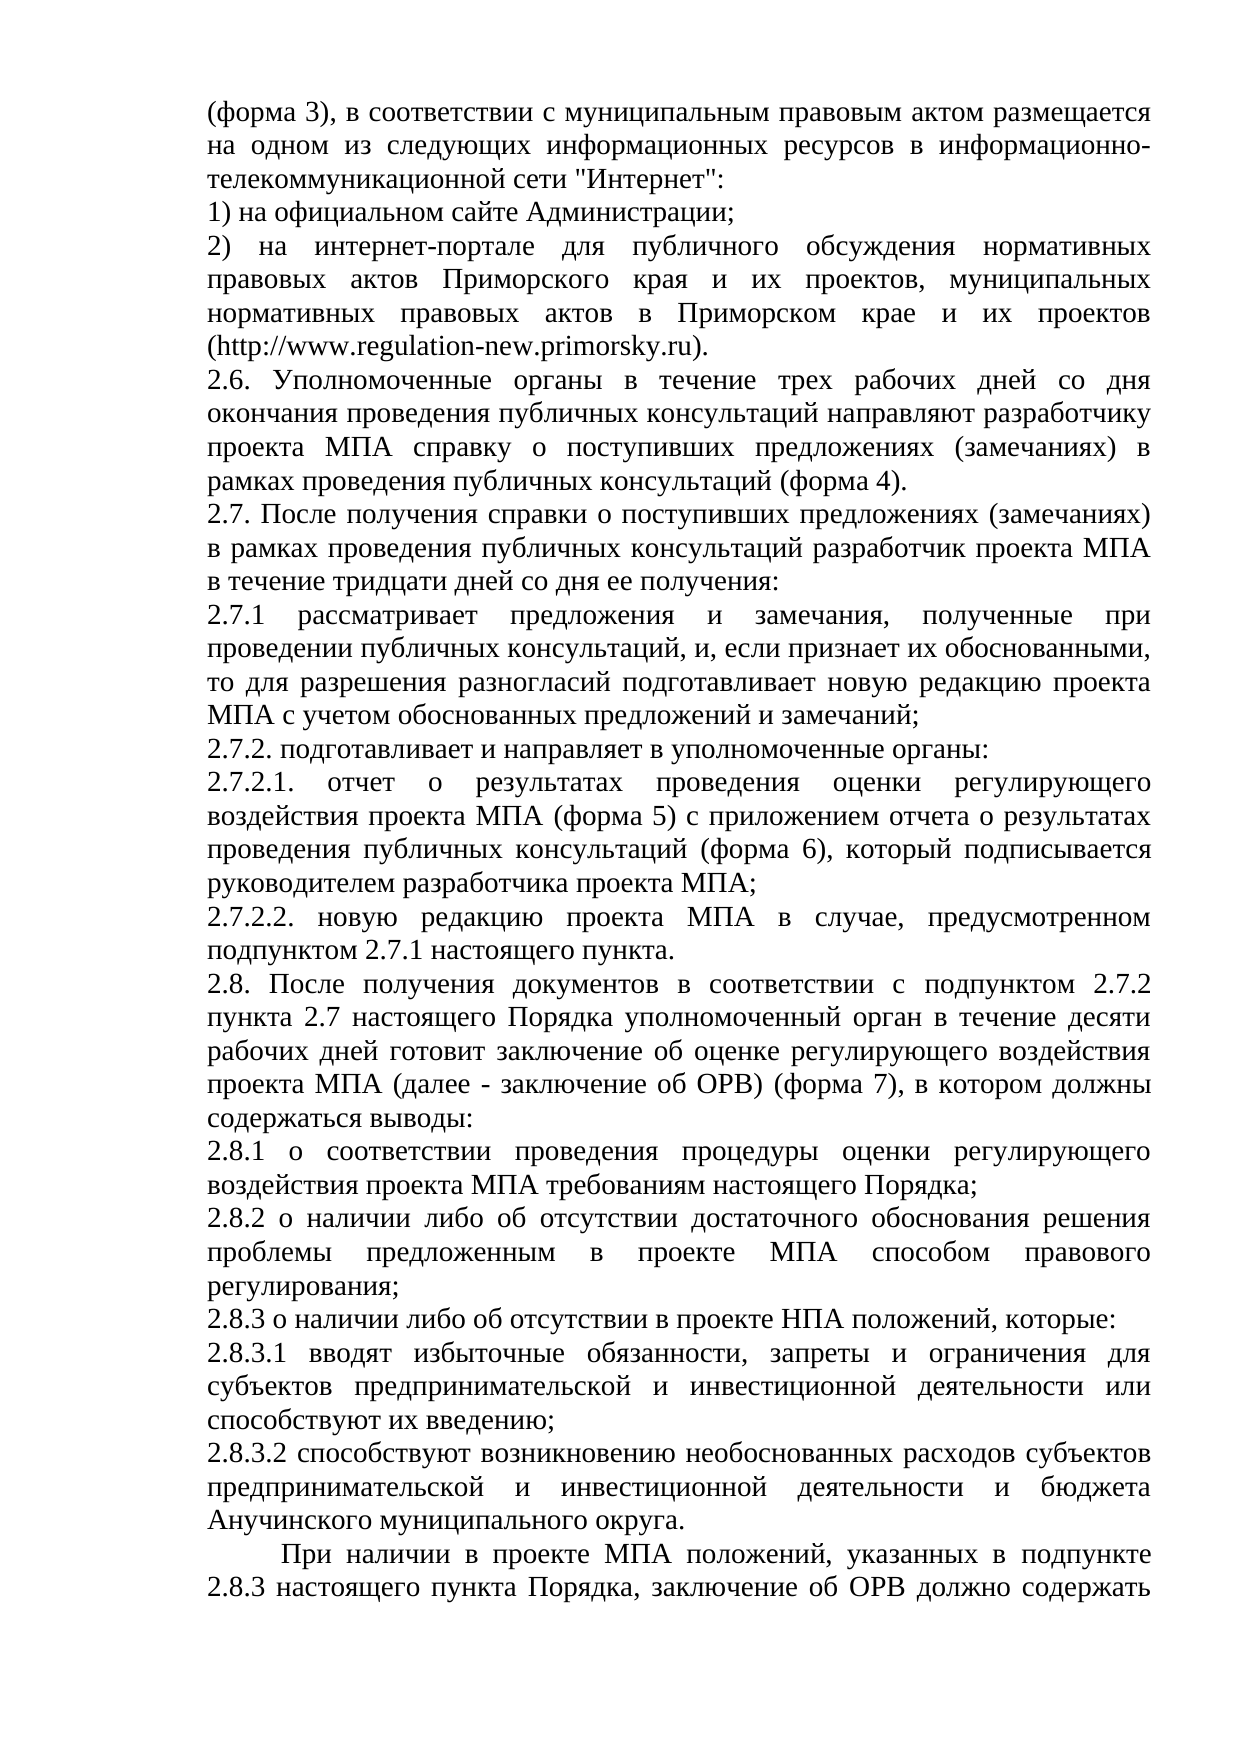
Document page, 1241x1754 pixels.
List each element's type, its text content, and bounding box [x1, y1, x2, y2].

text 2.8. После получения документов в соответствии с подпунктом 2.7.2 пункта 2.7 настоящего Порядка уполномоченный орган в течение десяти рабочих дней готовит заключение об оценке регулирующего воздействия проекта МПА (далее - заключение об ОРВ) (форма 7), в котором должны содержаться выводы: [207, 966, 1152, 1133]
text 2.7. После получения справки о поступивших предложениях (замечаниях) в рамках проведения публичных консультаций разработчик проекта МПА в течение тридцати дней со дня ее получения: [207, 496, 1152, 597]
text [207, 1536, 1152, 1603]
text 2.8.3.1 вводят избыточные обязанности, запреты и ограничения для субъектов предпринимательской и инвестиционной деятельности или способствуют их введению; [207, 1335, 1152, 1435]
text 2.7.2.2. новую редакцию проекта МПА в случае, предусмотренном подпунктом 2.7.1 настоящего пункта. [207, 899, 1152, 966]
text 2.8.3 о наличии либо об отсутствии в проекте НПА положений, которые: [207, 1301, 1152, 1335]
text 2) на интернет-портале для публичного обсуждения нормативных правовых актов Приморского края и их проектов, муниципальных нормативных правовых актов в Приморском крае и их проектов (http://www.regulation-new.primorsky.ru). [207, 228, 1152, 362]
text 2.8.2 о наличии либо об отсутствии достаточного обоснования решения проблемы предложенным в проекте МПА способом правового регулирования; [207, 1201, 1152, 1301]
text 2.8.3.2 способствуют возникновению необоснованных расходов субъектов предпринимательской и инвестиционной деятельности и бюджета Анучинского муниципального округа. [207, 1435, 1152, 1536]
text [207, 94, 1152, 194]
text 1) на официальном сайте Администрации; [207, 194, 1152, 228]
text 2.7.2. подготавливает и направляет в уполномоченные органы: [207, 731, 1152, 764]
text 2.8.1 о соответствии проведения процедуры оценки регулирующего воздействия проекта МПА требованиям настоящего Порядка; [207, 1133, 1152, 1201]
text 2.7.2.1. отчет о результатах проведения оценки регулирующего воздействия проекта МПА (форма 5) с приложением отчета о результатах проведения публичных консультаций (форма 6), который подписывается руководителем разработчика проекта МПА; [207, 764, 1152, 899]
text 2.6. Уполномоченные органы в течение трех рабочих дней со дня окончания проведения публичных консультаций направляют разработчику проекта МПА справку о поступивших предложениях (замечаниях) в рамках проведения публичных консультаций (форма 4). [207, 362, 1152, 496]
text 2.7.1 рассматривает предложения и замечания, полученные при проведении публичных консультаций, и, если признает их обоснованными, то для разрешения разногласий подготавливает новую редакцию проекта МПА с учетом обоснованных предложений и замечаний; [207, 597, 1152, 731]
